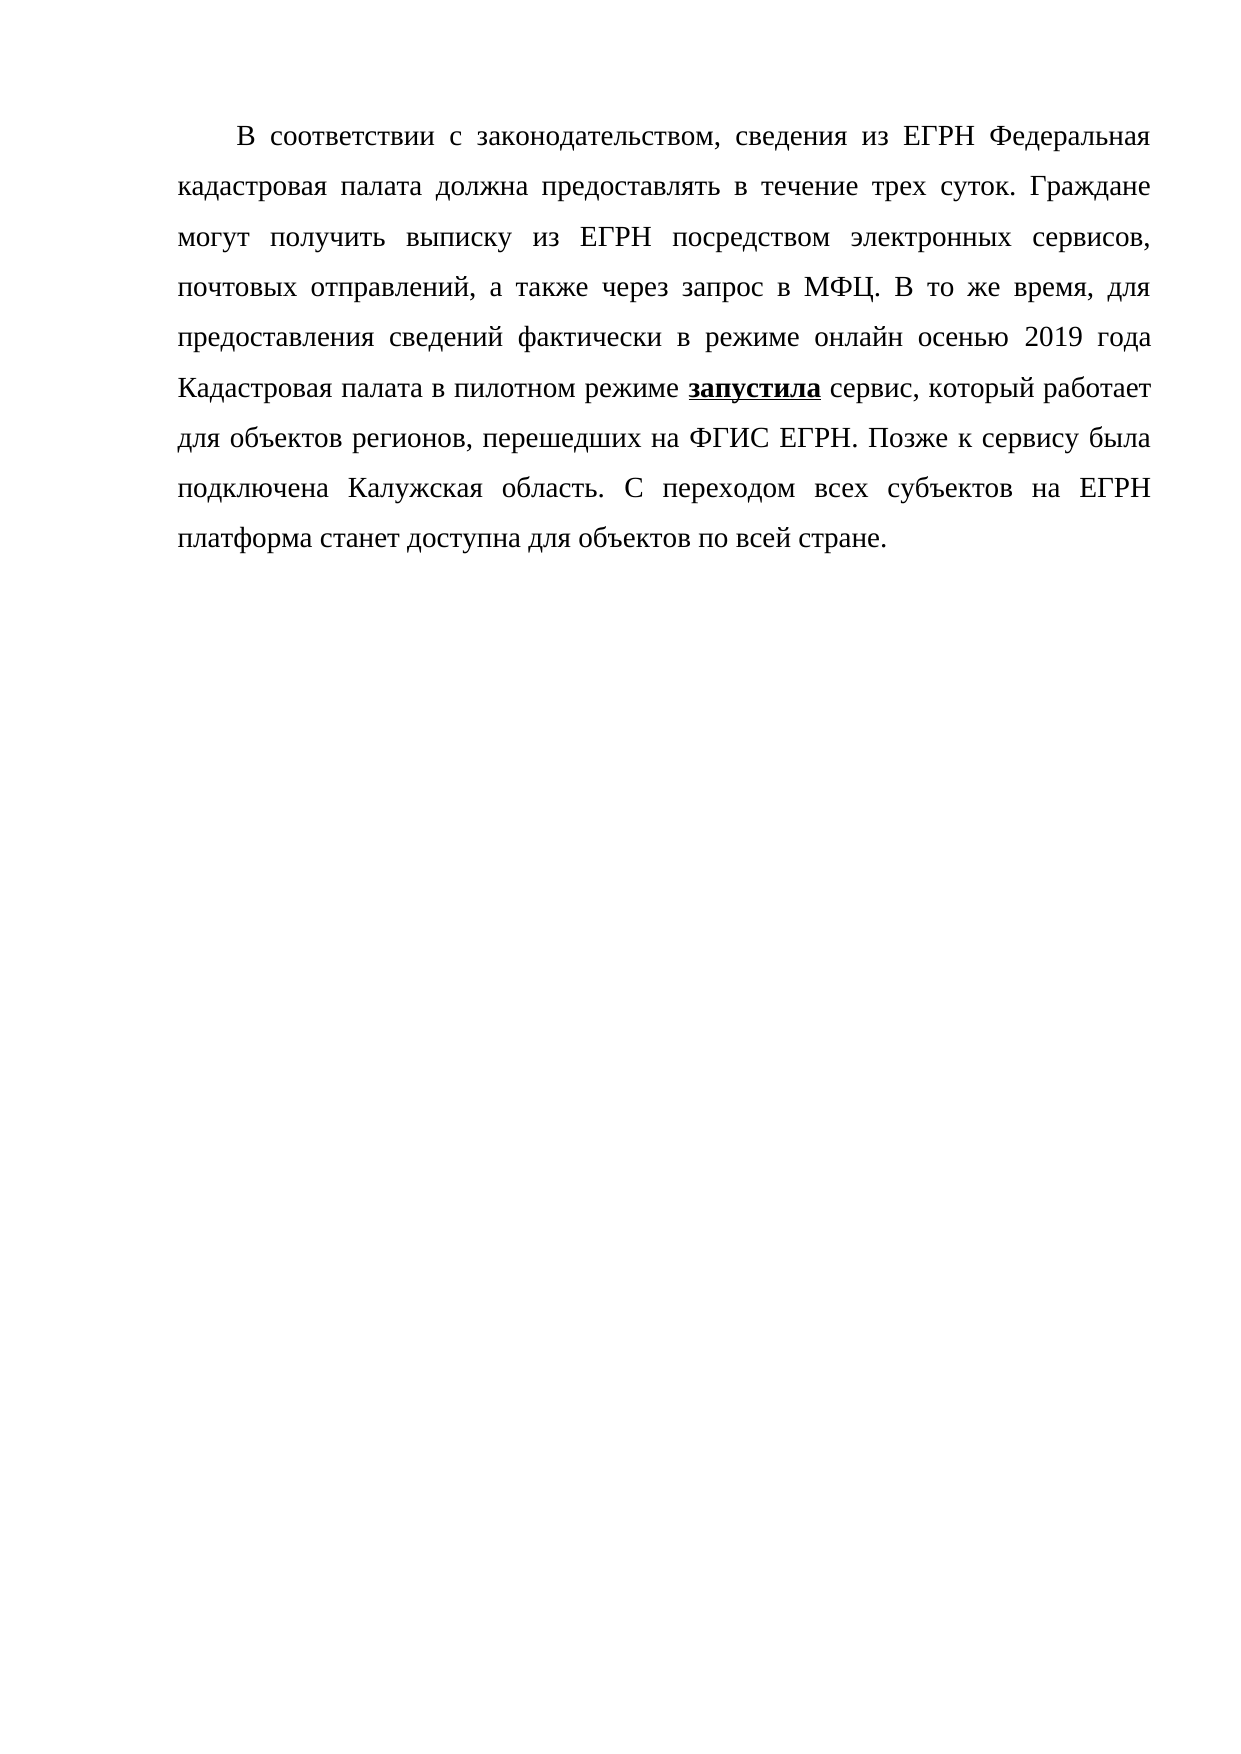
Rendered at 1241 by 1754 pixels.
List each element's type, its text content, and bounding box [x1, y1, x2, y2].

text В соответствии с законодательством, сведения из ЕГРН Федеральная кадастровая палата должна предоставлять в течение трех суток. Граждане могут получить выписку из ЕГРН посредством электронных сервисов, почтовых отправлений, а также через запрос в МФЦ. В то же время, для предоставления сведений фактически в режиме онлайн осенью 2019 года Кадастровая палата в пилотном режиме запустила сервис, который работает для объектов регионов, перешедших на ФГИС ЕГРН. Позже к сервису была подключена Калужская область. С переходом всех субъектов на ЕГРН платформа станет доступна для объектов по всей стране. [177, 118, 1152, 554]
